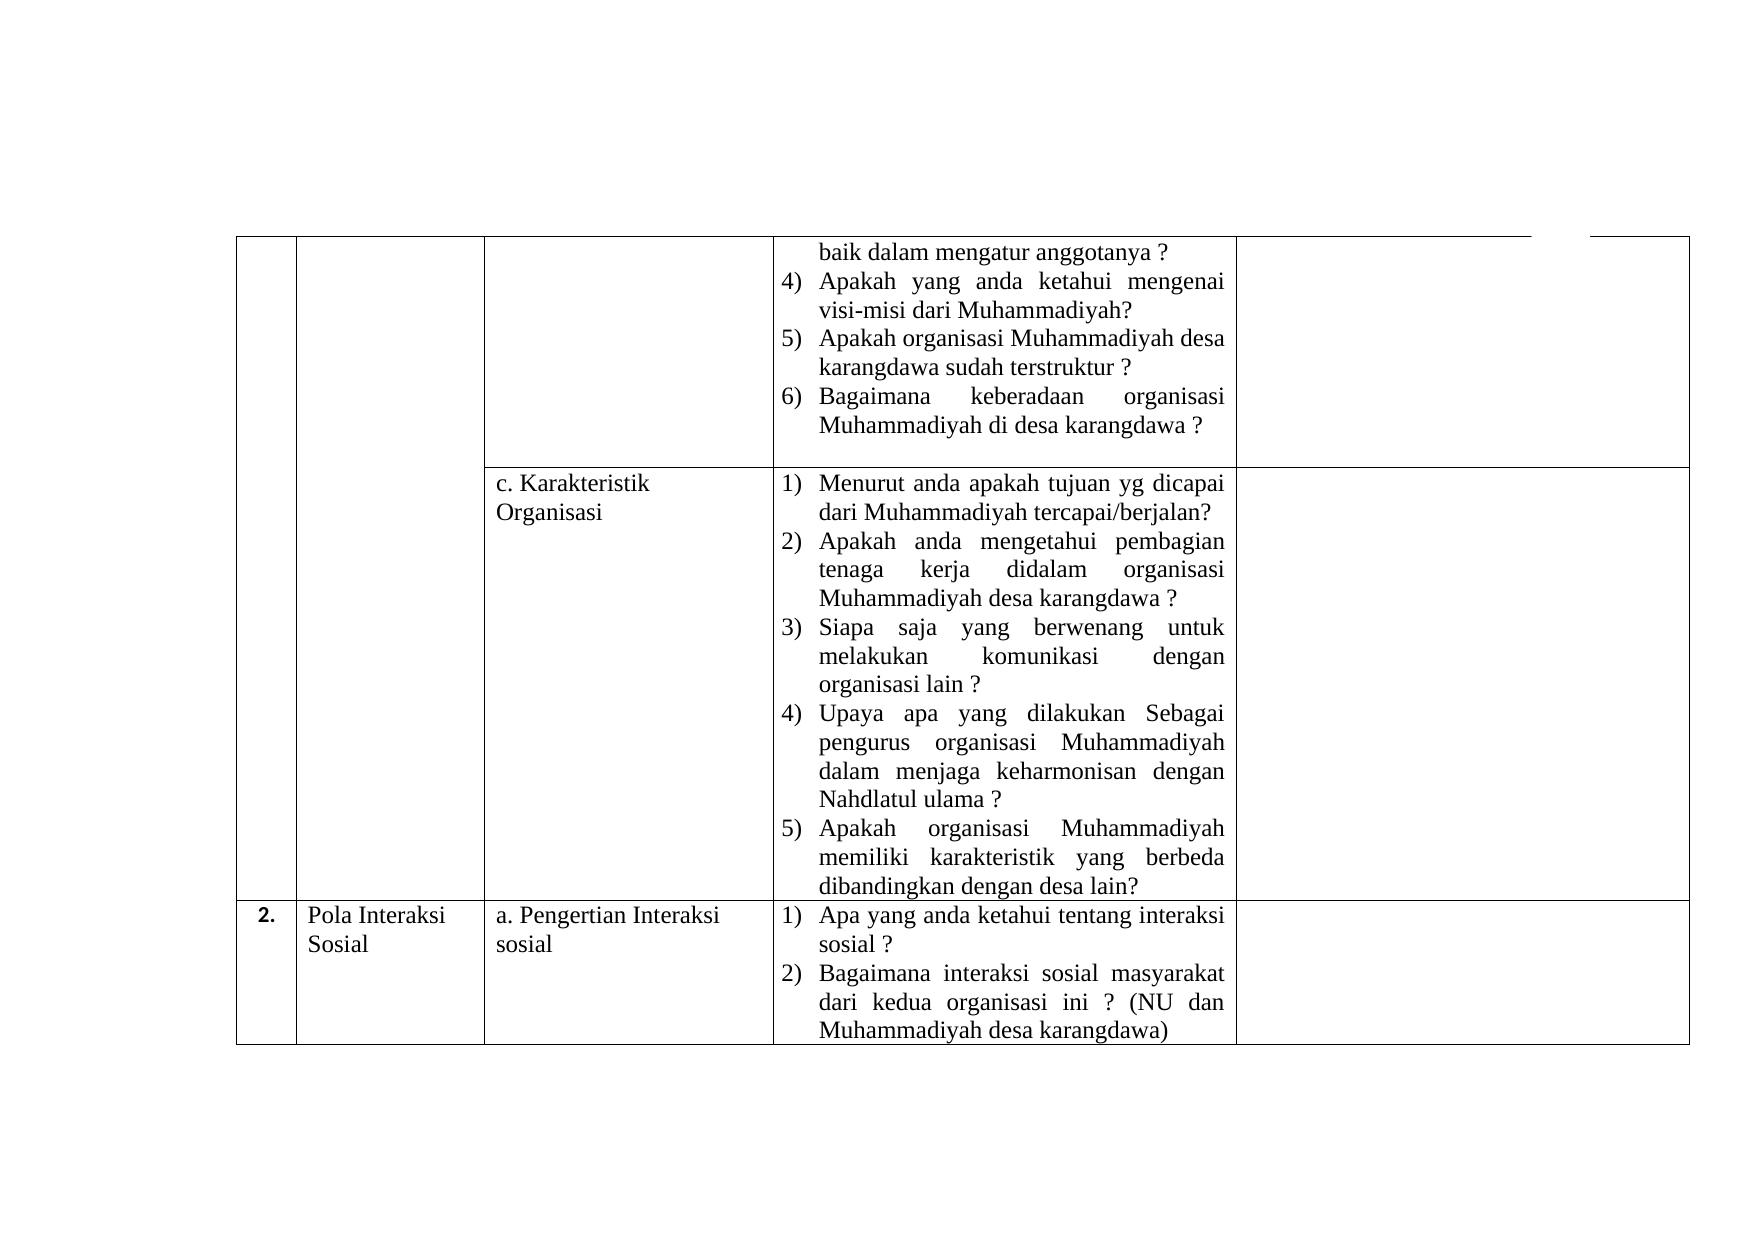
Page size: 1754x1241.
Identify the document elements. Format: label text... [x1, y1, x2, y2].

table_cell c. Karakteristik Organisasi [485, 468, 773, 899]
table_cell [485, 237, 773, 467]
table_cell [297, 901, 484, 1044]
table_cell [774, 237, 1236, 467]
table_cell [1237, 901, 1689, 1044]
table_cell 2. [237, 901, 296, 1044]
table_cell Apa yang anda ketahui tentang interaksi sosial ? Bagaimana interaksi sosial masyarakat dari kedua organisasi ini ? (NU dan Muhammadiyah desa karangdawa) [774, 901, 1236, 1044]
table_cell [1237, 468, 1689, 899]
table_cell a. Pengertian Interaksi sosial [485, 901, 773, 1044]
table_cell [1237, 237, 1689, 467]
table_cell Menurut anda apakah tujuan yg dicapai dari Muhammadiyah tercapai/berjalan? Apakah anda mengetahui pembagian tenaga kerja didalam organisasi Muhammadiyah desa karangdawa ? Siapa saja yang berwenang untuk melakukan komunikasi dengan organisasi lain ? Upaya apa yang dilakukan Sebagai pengurus organisasi Muhammadiyah dalam menjaga keharmonisan dengan Nahdlatul ulama ? Apakah organisasi Muhammadiyah memiliki karakteristik yang berbeda dibandingkan dengan desa lain? [774, 468, 1236, 899]
